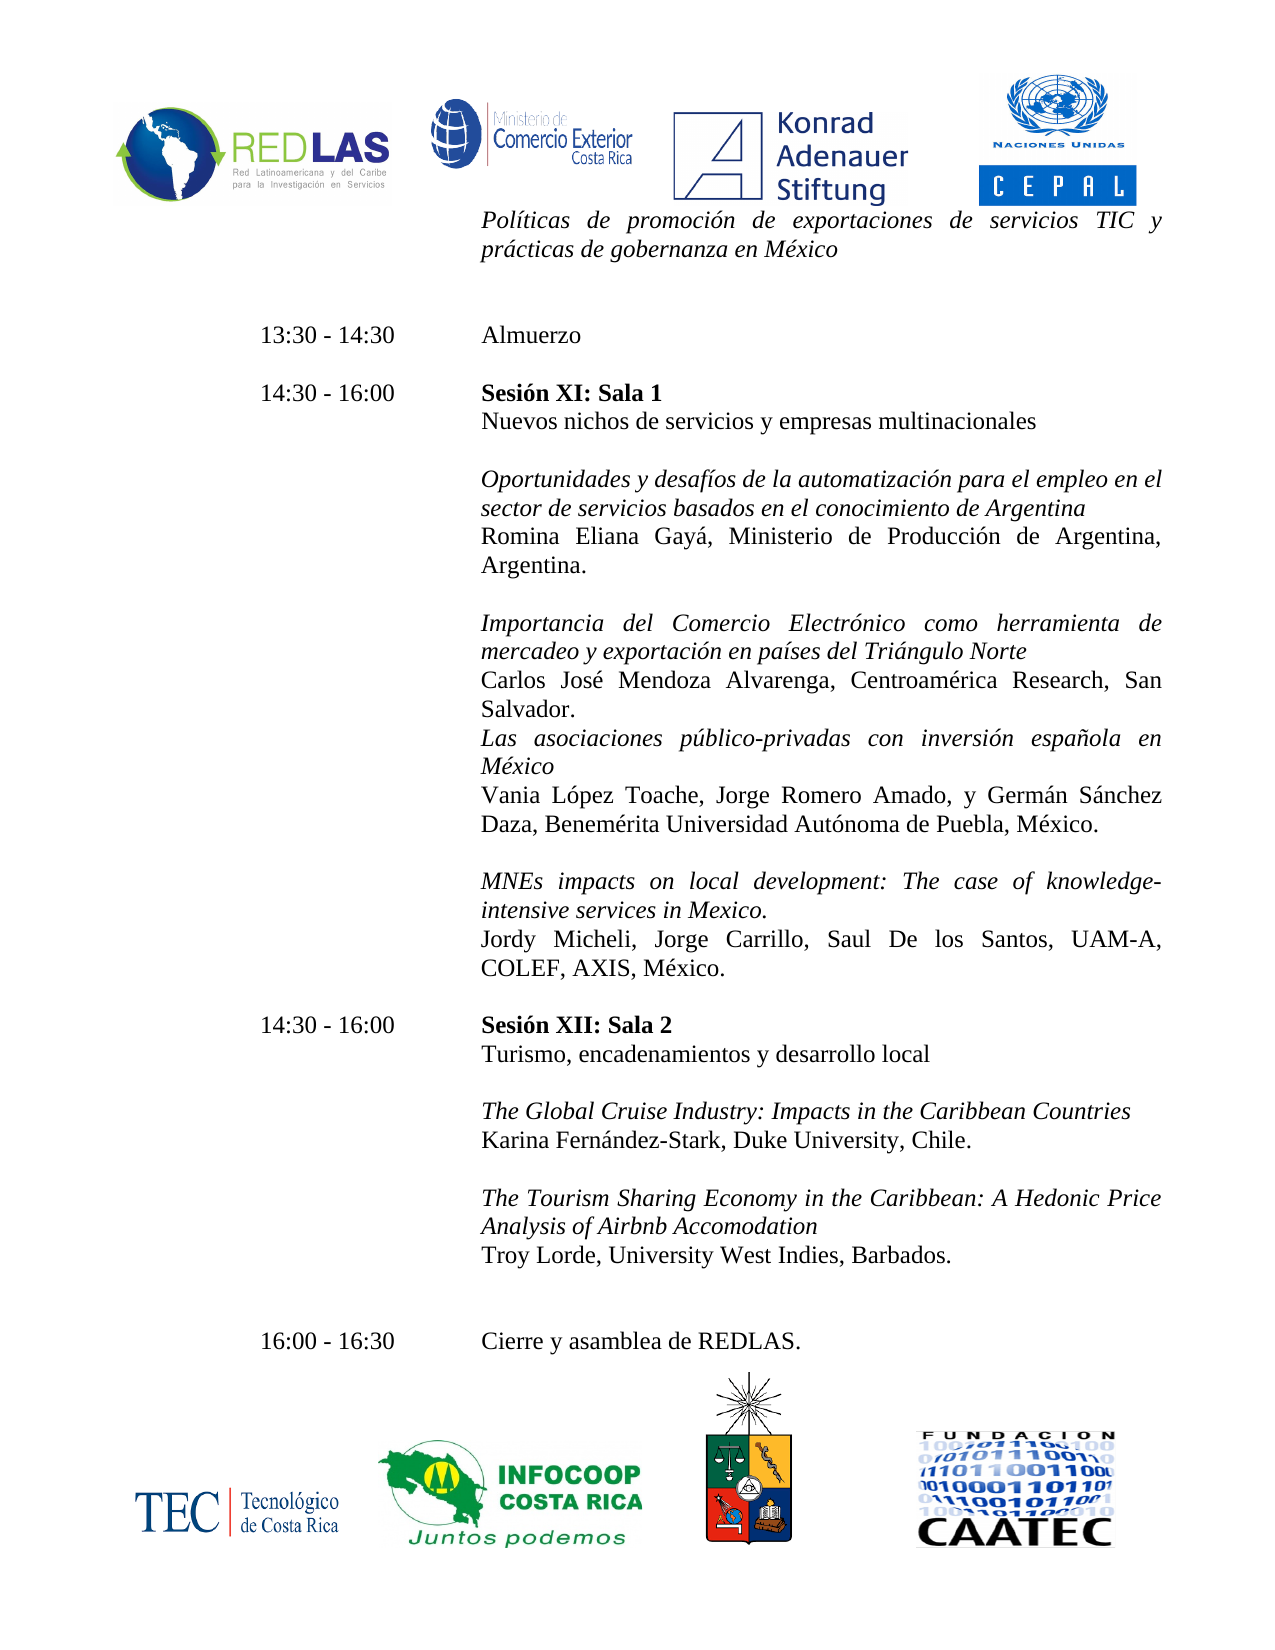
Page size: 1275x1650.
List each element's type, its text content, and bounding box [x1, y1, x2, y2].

text The Global Cruise Industry: Impacts in the Caribbean Countries [481, 1096, 1162, 1125]
picture [404, 85, 661, 206]
text The Tourism Sharing Economy in the Caribbean: A Hedonic Price Analysis of Airbnb Accomodation [481, 1183, 1162, 1240]
text Romina Eliana Gayá, Ministerio de Producción de Argentina, Argentina. [481, 521, 1162, 579]
text Políticas de promoción de exportaciones de servicios TIC y prácticas de gobernanza en México [481, 205, 1162, 263]
text Las asociaciones público-privadas con inversión española en México [481, 723, 1162, 780]
picture [673, 112, 909, 206]
text Importancia del Comercio Electrónico como herramienta de mercadeo y exportación en países del Triángulo Norte [481, 608, 1162, 665]
text Troy Lorde, University West Indies, Barbados. [481, 1240, 1162, 1269]
text Turismo, encadenamientos y desarrollo local [112, 1039, 1162, 1068]
text Nuevos nichos de servicios y empresas multinacionales [112, 406, 1162, 435]
picture [112, 1476, 366, 1548]
text 14:30 - 16:00 Sesión XII: Sala 2 [186, 1010, 1162, 1039]
picture [978, 73, 1137, 206]
text Karina Fernández-Stark, Duke University, Chile. [481, 1125, 1162, 1154]
text 16:00 - 16:30 Cierre y asamblea de REDLAS. [112, 1326, 1162, 1355]
picture [915, 1431, 1116, 1548]
text Oportunidades y desafíos de la automatización para el empleo en el sector de servicios basados en el conocimiento de Argentina [481, 464, 1162, 521]
picture [654, 1372, 834, 1548]
text 13:30 - 14:30 Almuerzo [186, 320, 1162, 349]
picture [112, 102, 393, 206]
text Jordy Micheli, Jorge Carrillo, Saul De los Santos, UAM-A, COLEF, AXIS, México. [481, 924, 1162, 981]
text 14:30 - 16:00 Sesión XI: Sala 1 [112, 378, 1162, 406]
text Carlos José Mendoza Alvarenga, Centroamérica Research, San Salvador. [481, 665, 1162, 723]
picture [378, 1440, 643, 1548]
text Vania López Toache, Jorge Romero Amado, y Germán Sánchez Daza, Benemérita Universidad Autónoma de Puebla, México. [481, 780, 1162, 838]
text MNEs impacts on local development: The case of knowledge-intensive services in Mexico. [481, 866, 1162, 924]
